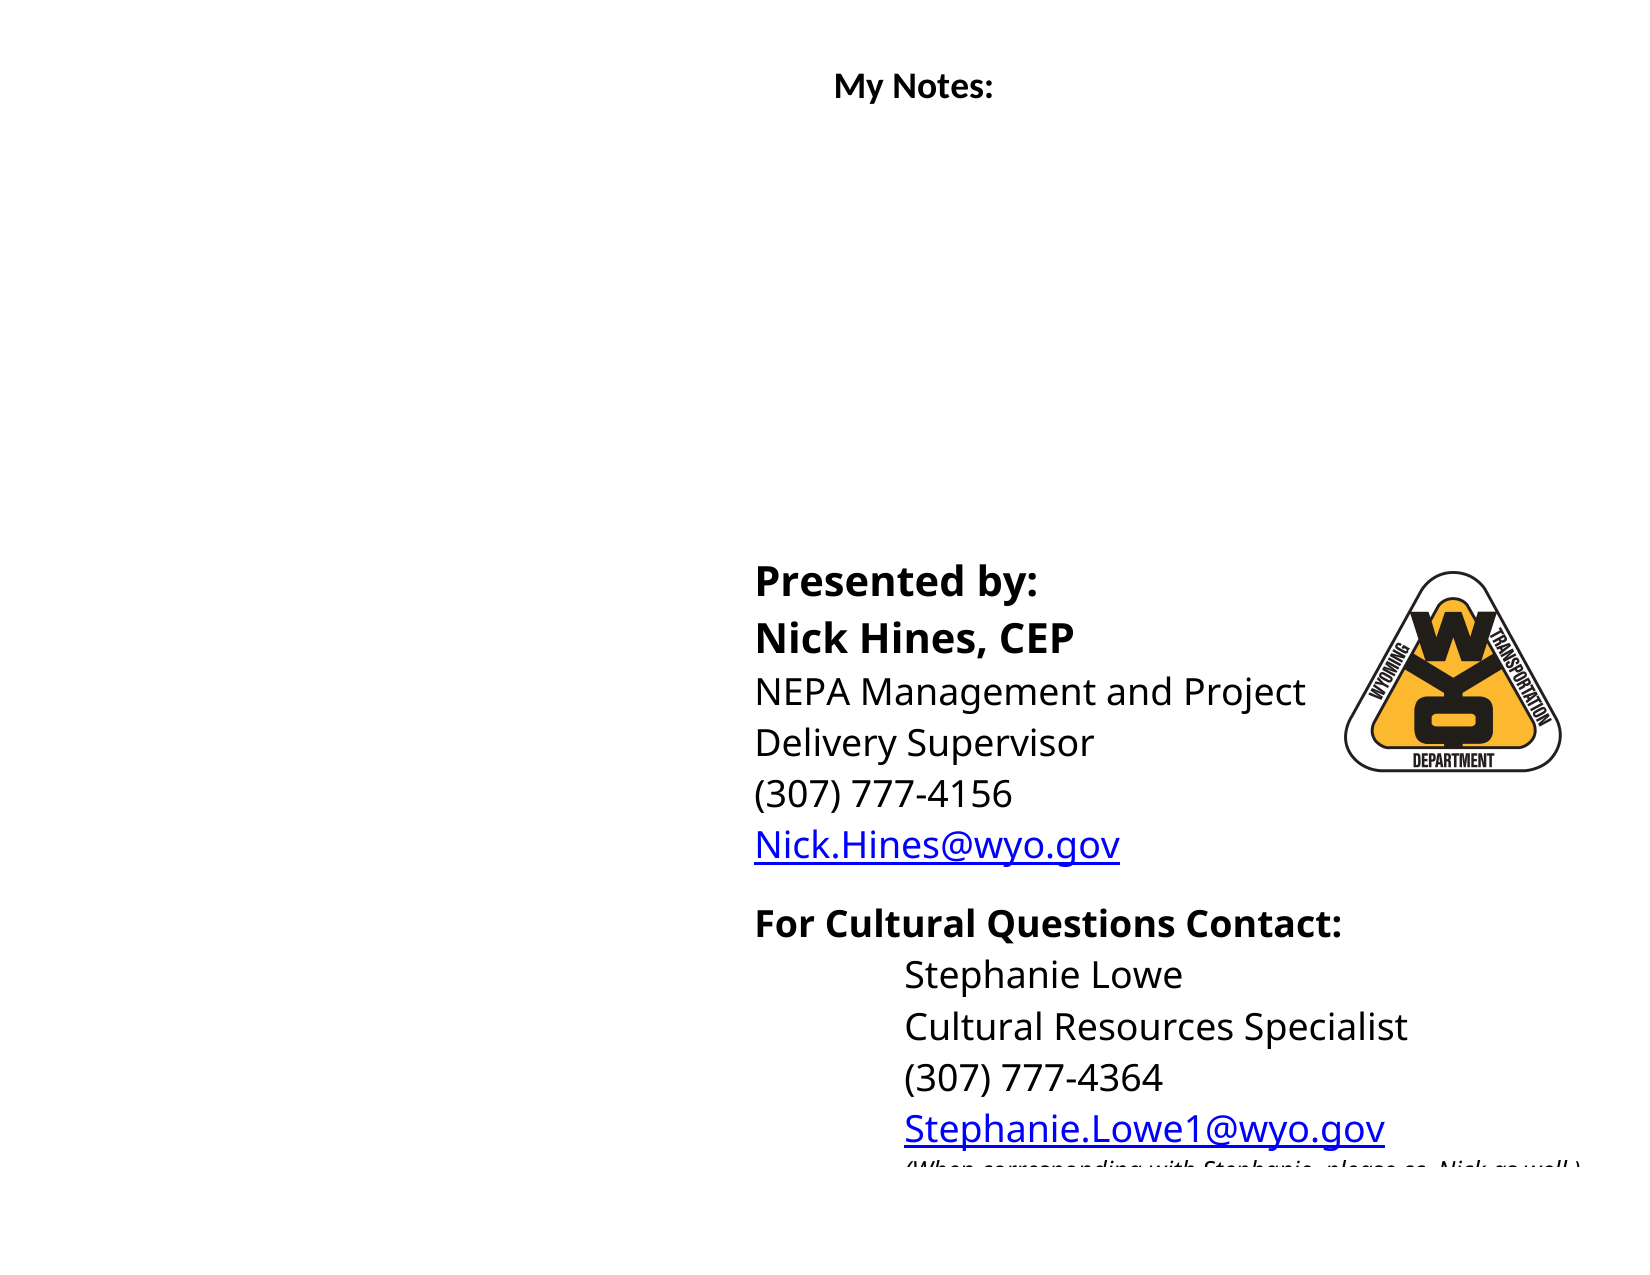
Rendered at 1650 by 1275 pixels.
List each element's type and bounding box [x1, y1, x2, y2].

picture [1333, 570, 1571, 774]
